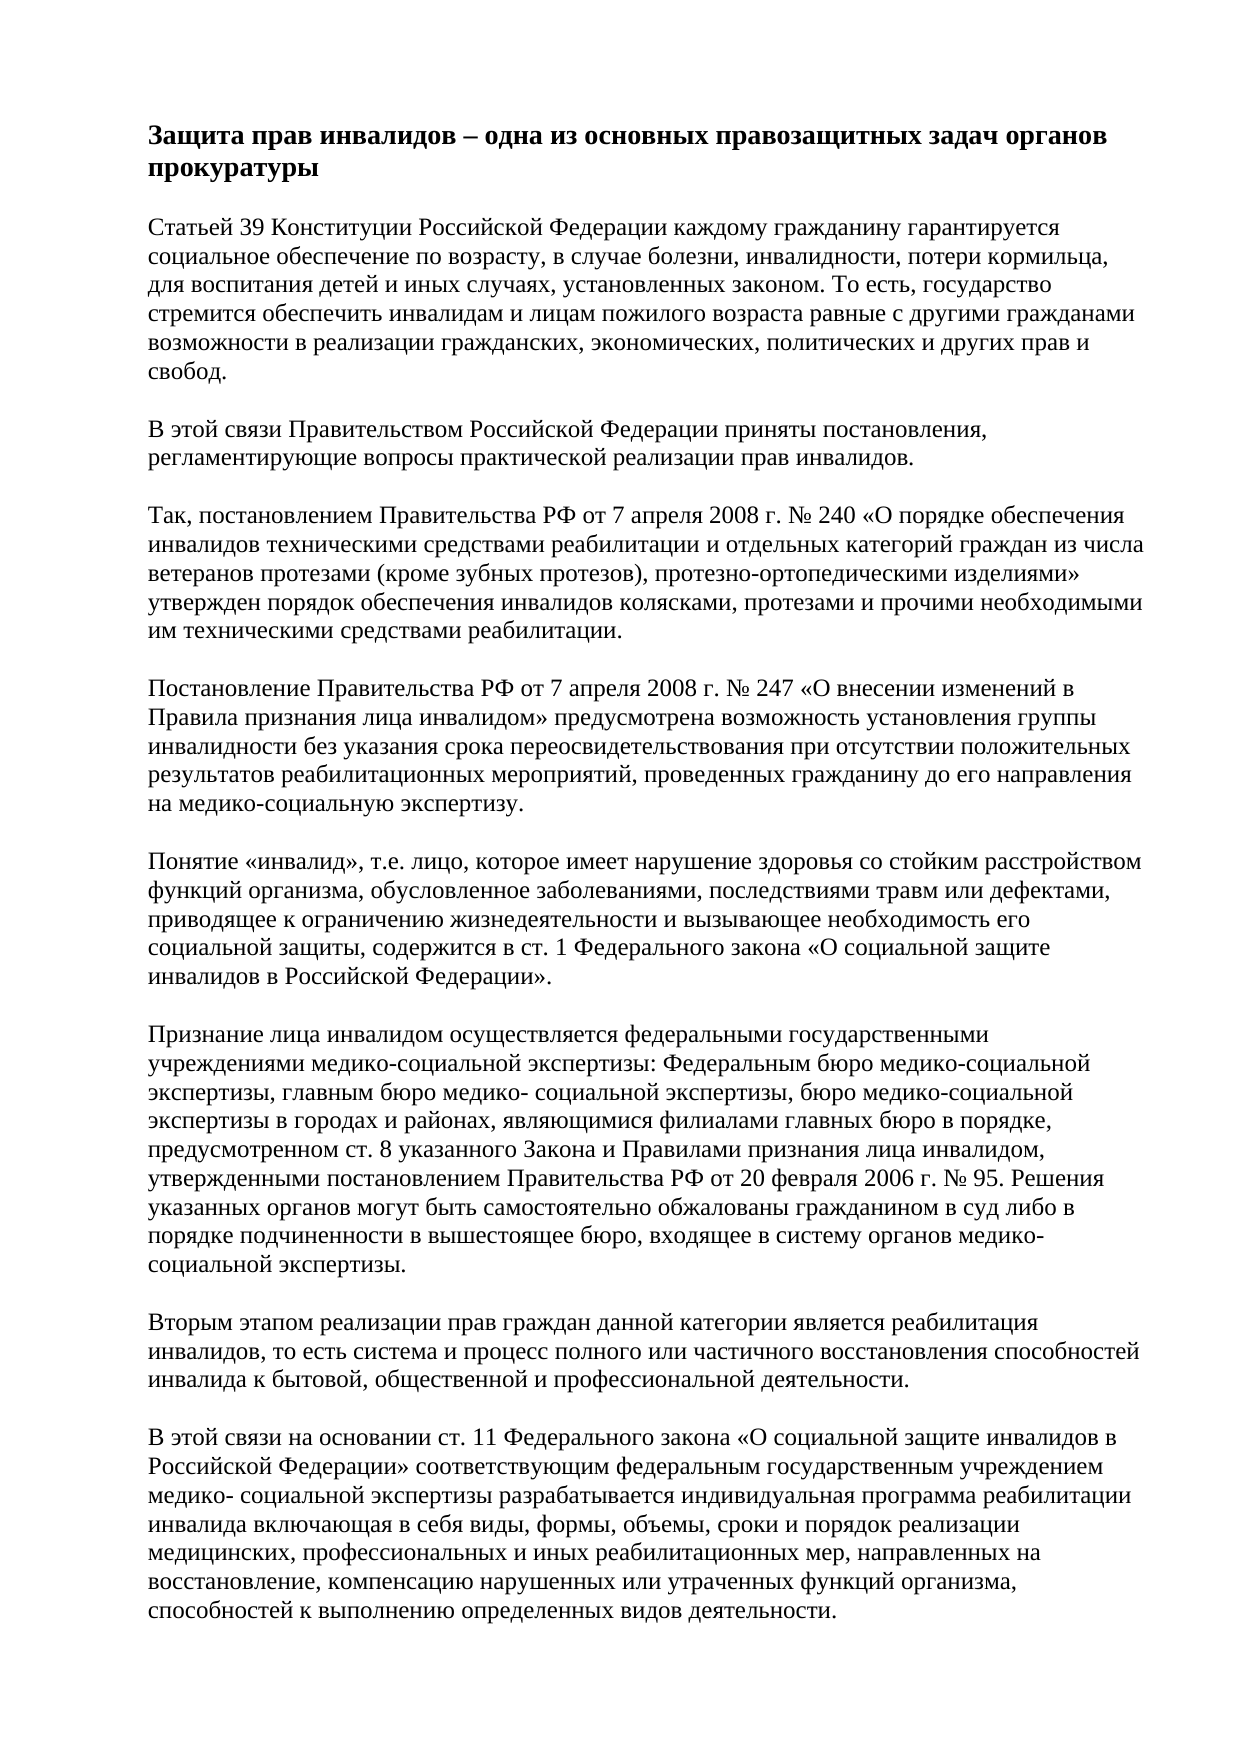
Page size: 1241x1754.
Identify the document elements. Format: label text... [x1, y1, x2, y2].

text Постановление Правительства РФ от 7 апреля 2008 г. № 247 «О внесении изменений в Правила признания лица инвалидом» предусмотрена возможность установления группы инвалидности без указания срока переосвидетельствования при отсутствии положительных результатов реабилитационных мероприятий, проведенных гражданину до его направления на медико-социальную экспертизу. [148, 673, 1152, 817]
text В этой связи Правительством Российской Федерации приняты постановления, регламентирующие вопросы практической реализации прав инвалидов. [148, 414, 1152, 471]
text Статьей 39 Конституции Российской Федерации каждому гражданину гарантируется социальное обеспечение по возрасту, в случае болезни, инвалидности, потери кормильца, для воспитания детей и иных случаях, установленных законом. То есть, государство стремится обеспечить инвалидам и лицам пожилого возраста равные с другими гражданами возможности в реализации гражданских, экономических, политических и других прав и свобод. [148, 212, 1152, 384]
text Признание лица инвалидом осуществляется федеральными государственными учреждениями медико-социальной экспертизы: Федеральным бюро медико-социальной экспертизы, главным бюро медико- социальной экспертизы, бюро медико-социальной экспертизы в городах и районах, являющимися филиалами главных бюро в порядке, предусмотренном ст. 8 указанного Закона и Правилами признания лица инвалидом, утвержденными постановлением Правительства РФ от 20 февраля 2006 г. № 95. Решения указанных органов могут быть самостоятельно обжалованы гражданином в суд либо в порядке подчиненности в вышестоящее бюро, входящее в систему органов медико-социальной экспертизы. [148, 1019, 1152, 1278]
text Вторым этапом реализации прав граждан данной категории является реабилитация инвалидов, то есть система и процесс полного или частичного восстановления способностей инвалида к бытовой, общественной и профессиональной деятельности. [148, 1307, 1152, 1393]
text Защита прав инвалидов – одна из основных правозащитных задач органов прокуратуры [148, 118, 1152, 183]
text Понятие «инвалид», т.е. лицо, которое имеет нарушение здоровья со стойким расстройством функций организма, обусловленное заболеваниями, последствиями травм или дефектами, приводящее к ограничению жизнедеятельности и вызывающее необходимость его социальной защиты, содержится в ст. 1 Федерального закона «О социальной защите инвалидов в Российской Федерации». [148, 846, 1152, 990]
text В этой связи на основании ст. 11 Федерального закона «О социальной защите инвалидов в Российской Федерации» соответствующим федеральным государственным учреждением медико- социальной экспертизы разрабатывается индивидуальная программа реабилитации инвалида включающая в себя виды, формы, объемы, сроки и порядок реализации медицинских, профессиональных и иных реабилитационных мер, направленных на восстановление, компенсацию нарушенных или утраченных функций организма, способностей к выполнению определенных видов деятельности. [148, 1422, 1152, 1624]
text Так, постановлением Правительства РФ от 7 апреля 2008 г. № 240 «О порядке обеспечения инвалидов техническими средствами реабилитации и отдельных категорий граждан из числа ветеранов протезами (кроме зубных протезов), протезно-ортопедическими изделиями» утвержден порядок обеспечения инвалидов колясками, протезами и прочими необходимыми им техническими средствами реабилитации. [148, 500, 1152, 644]
